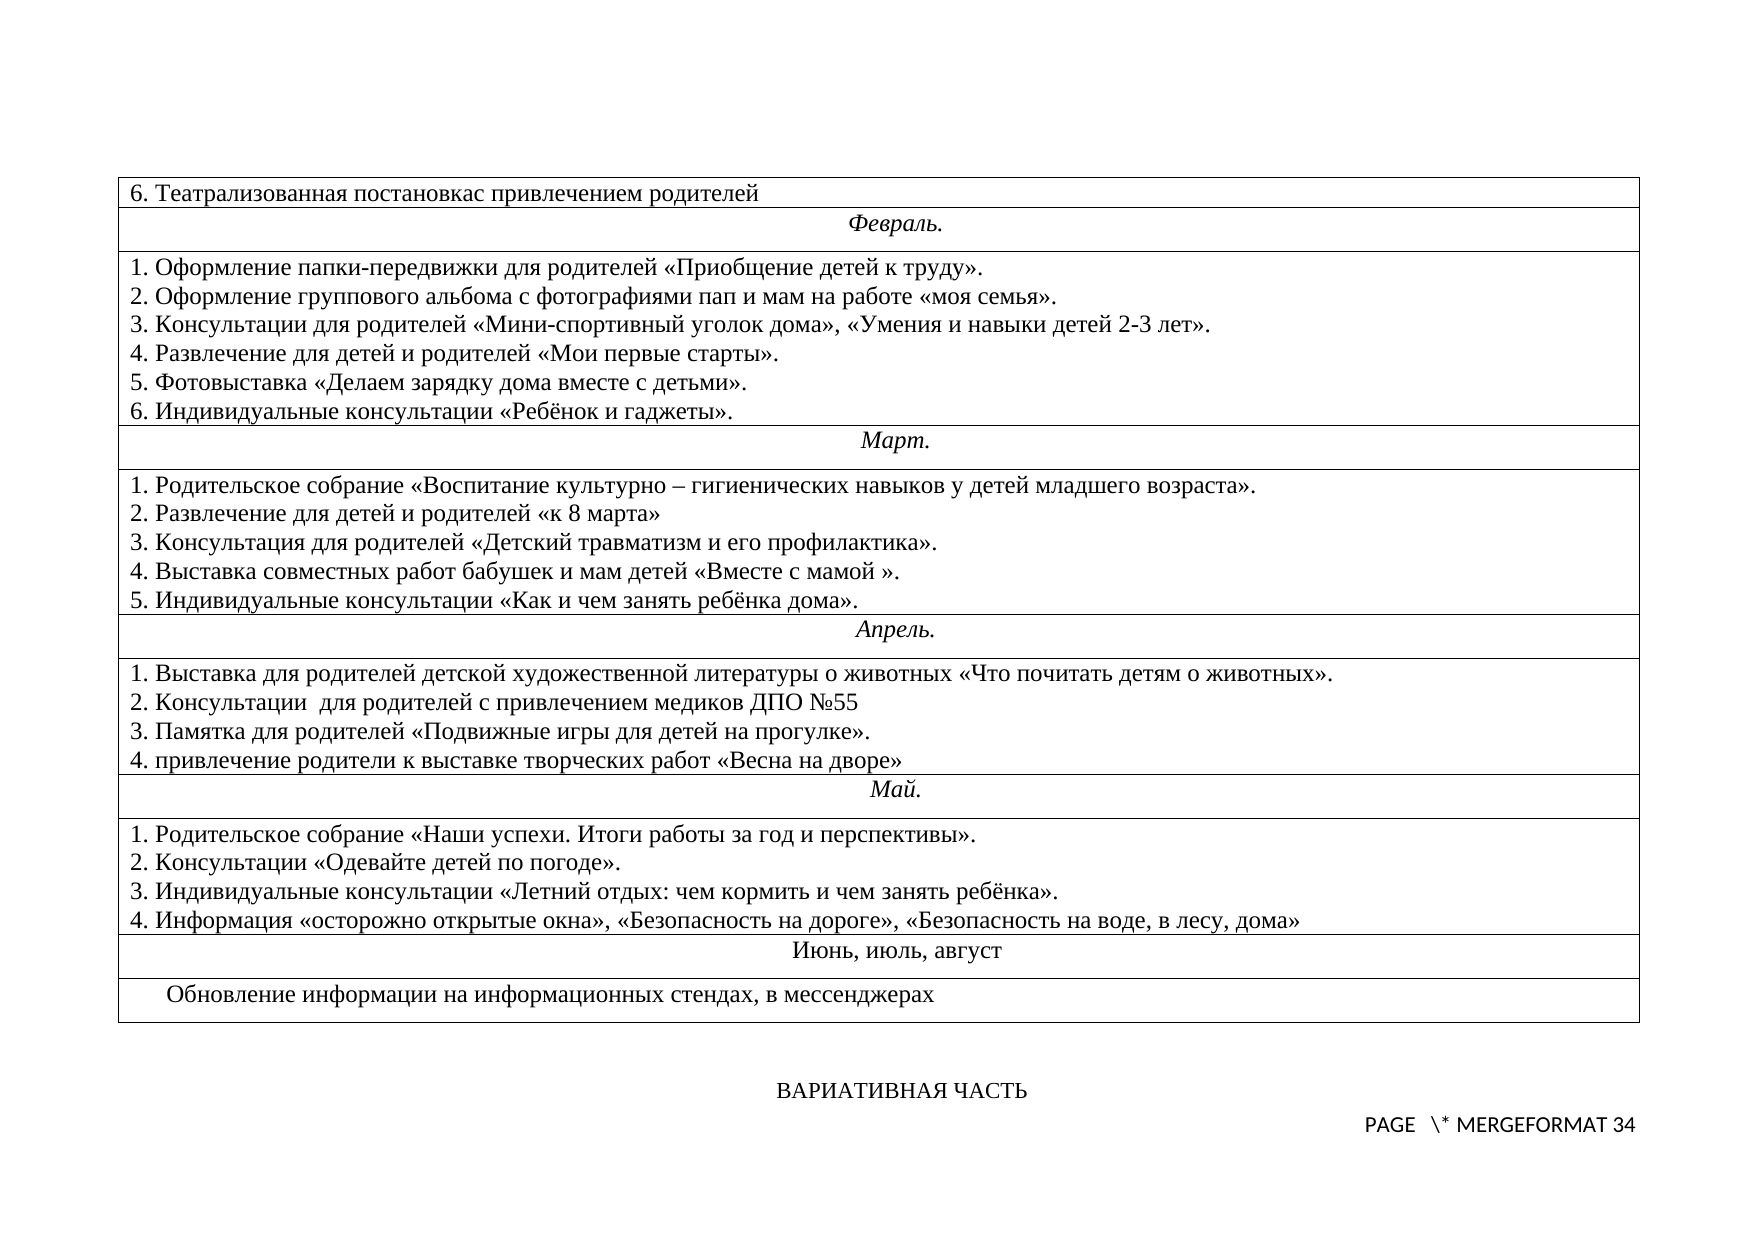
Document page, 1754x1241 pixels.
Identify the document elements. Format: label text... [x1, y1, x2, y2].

table_cell 1. Родительское собрание «Воспитание культурно – гигиенических навыков у детей младшего возраста». 2. Развлечение для детей и родителей «к 8 марта» 3. Консультация для родителей «Детский травматизм и его профилактика». 4. Выставка совместных работ бабушек и мам детей «Вместе с мамой ». 5. Индивидуальные консультации «Как и чем занять ребёнка дома». [119, 470, 1639, 613]
table_cell Июнь, июль, август [119, 935, 1639, 978]
table_cell Февраль. [119, 208, 1639, 251]
table_cell 1. Оформление папки-передвижки для родителей «Приобщение детей к труду». 2. Оформление группового альбома с фотографиями пап и мам на работе «моя семья». 3. Консультации для родителей «Мини-спортивный уголок дома», «Умения и навыки детей 2-3 лет». 4. Развлечение для детей и родителей «Мои первые старты». 5. Фотовыставка «Делаем зарядку дома вместе с детьми». 6. Индивидуальные консультации «Ребёнок и гаджеты». [119, 252, 1639, 424]
table_cell 1. Родительское собрание «Наши успехи. Итоги работы за год и перспективы». 2. Консультации «Одевайте детей по погоде». 3. Индивидуальные консультации «Летний отдых: чем кормить и чем занять ребёнка». 4. Информация «осторожно открытые окна», «Безопасность на дороге», «Безопасность на воде, в лесу, дома» [119, 819, 1639, 934]
table_cell Май. [119, 775, 1639, 818]
table_cell Обновление информации на информационных стендах, в мессенджерах [119, 979, 1639, 1022]
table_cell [119, 178, 1639, 207]
table_cell Апрель. [119, 615, 1639, 657]
text ВАРИАТИВНАЯ ЧАСТЬ [118, 1077, 1636, 1103]
table_cell Март. [119, 426, 1639, 469]
table_cell 1. Выставка для родителей детской художественной литературы о животных «Что почитать детям о животных». 2. Консультации для родителей с привлечением медиков ДПО №55 3. Памятка для родителей «Подвижные игры для детей на прогулке». 4. привлечение родители к выставке творческих работ «Весна на дворе» [119, 659, 1639, 773]
